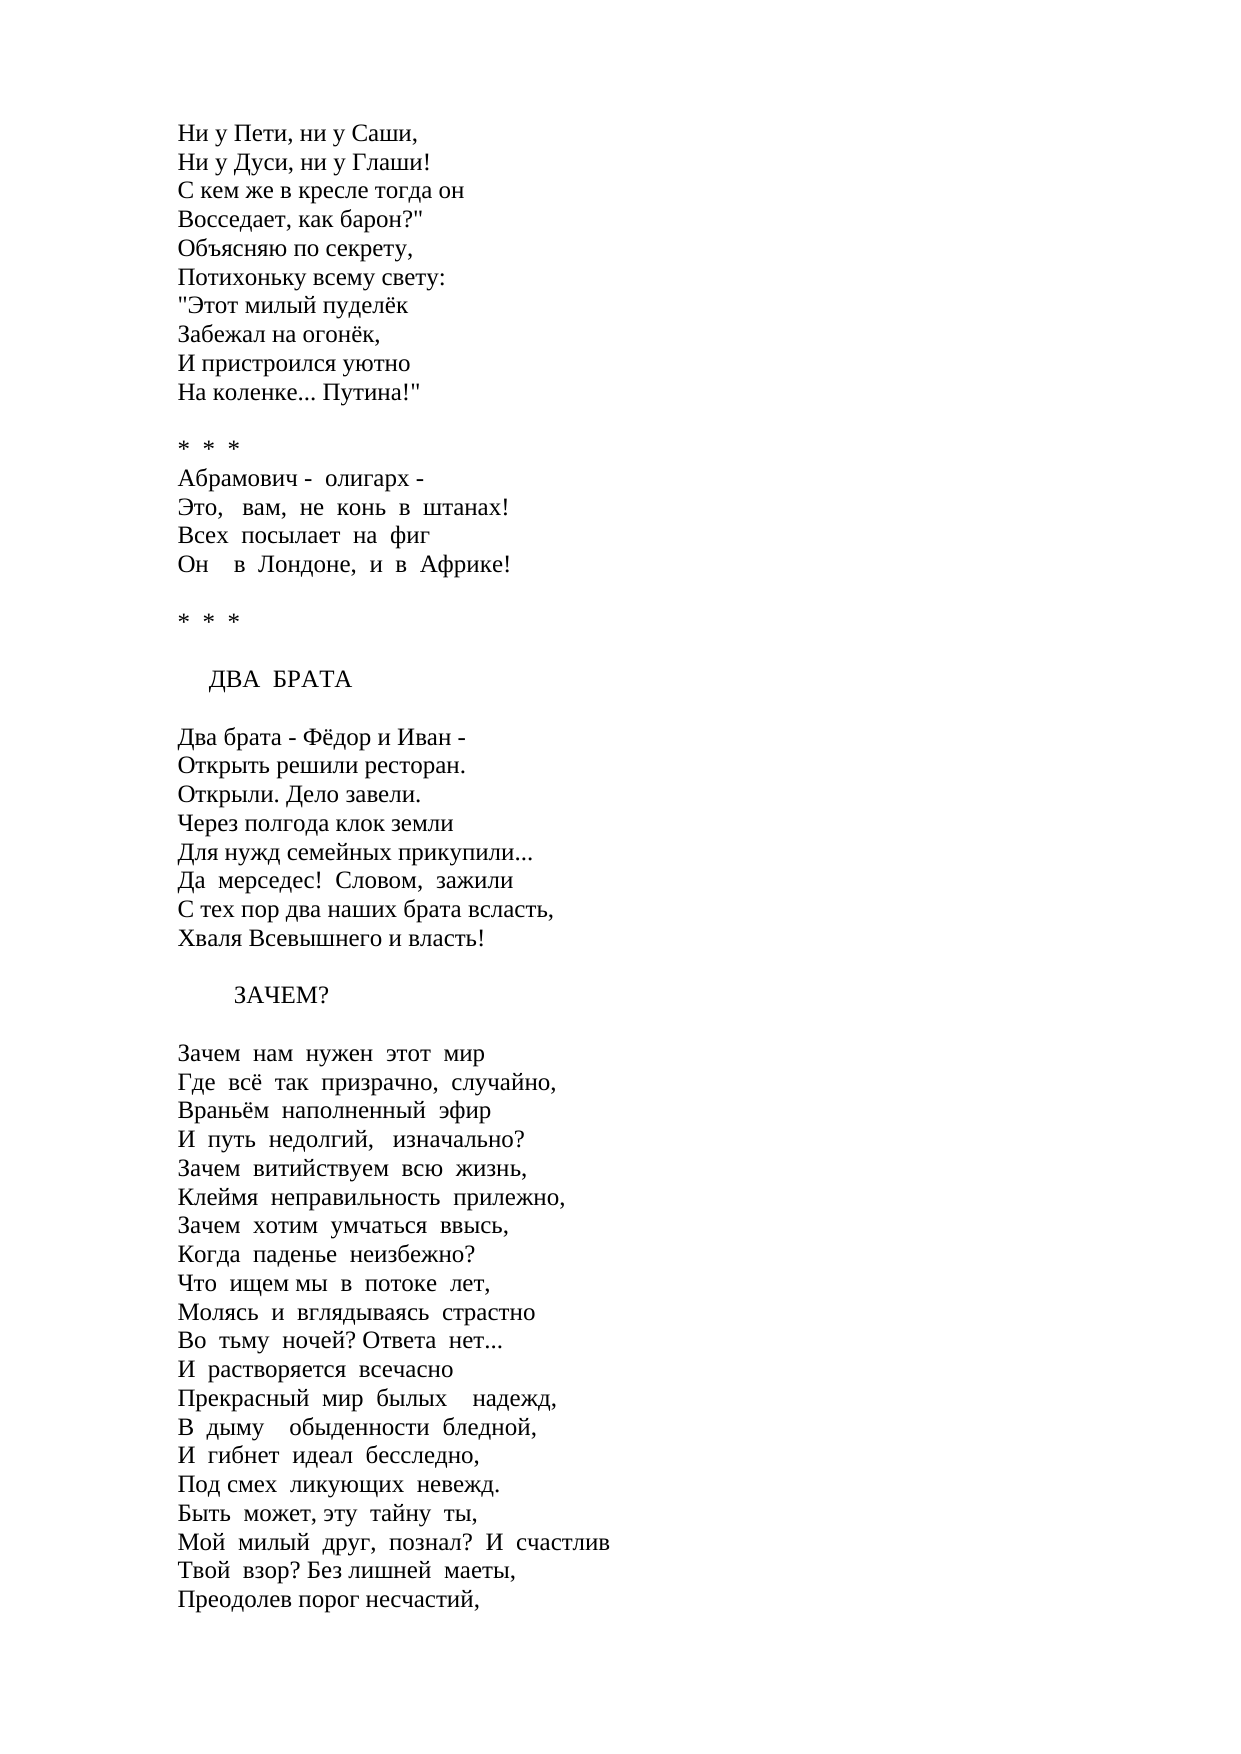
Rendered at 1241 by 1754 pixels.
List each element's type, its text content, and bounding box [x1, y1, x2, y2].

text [177, 118, 1152, 693]
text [177, 1556, 1152, 1613]
text Во тьму ночей? Ответа нет... И растворяется всечасно Прекрасный мир былых надежд, В дыму обыденности бледной, И гибнет идеал бесследно, Под смех ликующих невежд. Быть может, эту тайну ты, Мой милый друг, познал? И счастлив [177, 1326, 1152, 1556]
text Два брата - Фёдор и Иван - Открыть решили ресторан. Открыли. Дело завели. Через полгода клок земли Для нужд семейных прикупили... Да мерседес! Словом, зажили С тех пор два наших брата всласть, Хваля Всевышнего и власть! ЗАЧЕМ? Зачем нам нужен этот мир Где всё так призрачно, случайно, Враньём наполненный эфир И путь недолгий, изначально? Зачем витийствуем всю жизнь, Клеймя неправильность прилежно, Зачем хотим умчаться ввысь, Когда паденье неизбежно? Что ищем мы в потоке лет, Молясь и вглядываясь страстно [177, 722, 1152, 1326]
